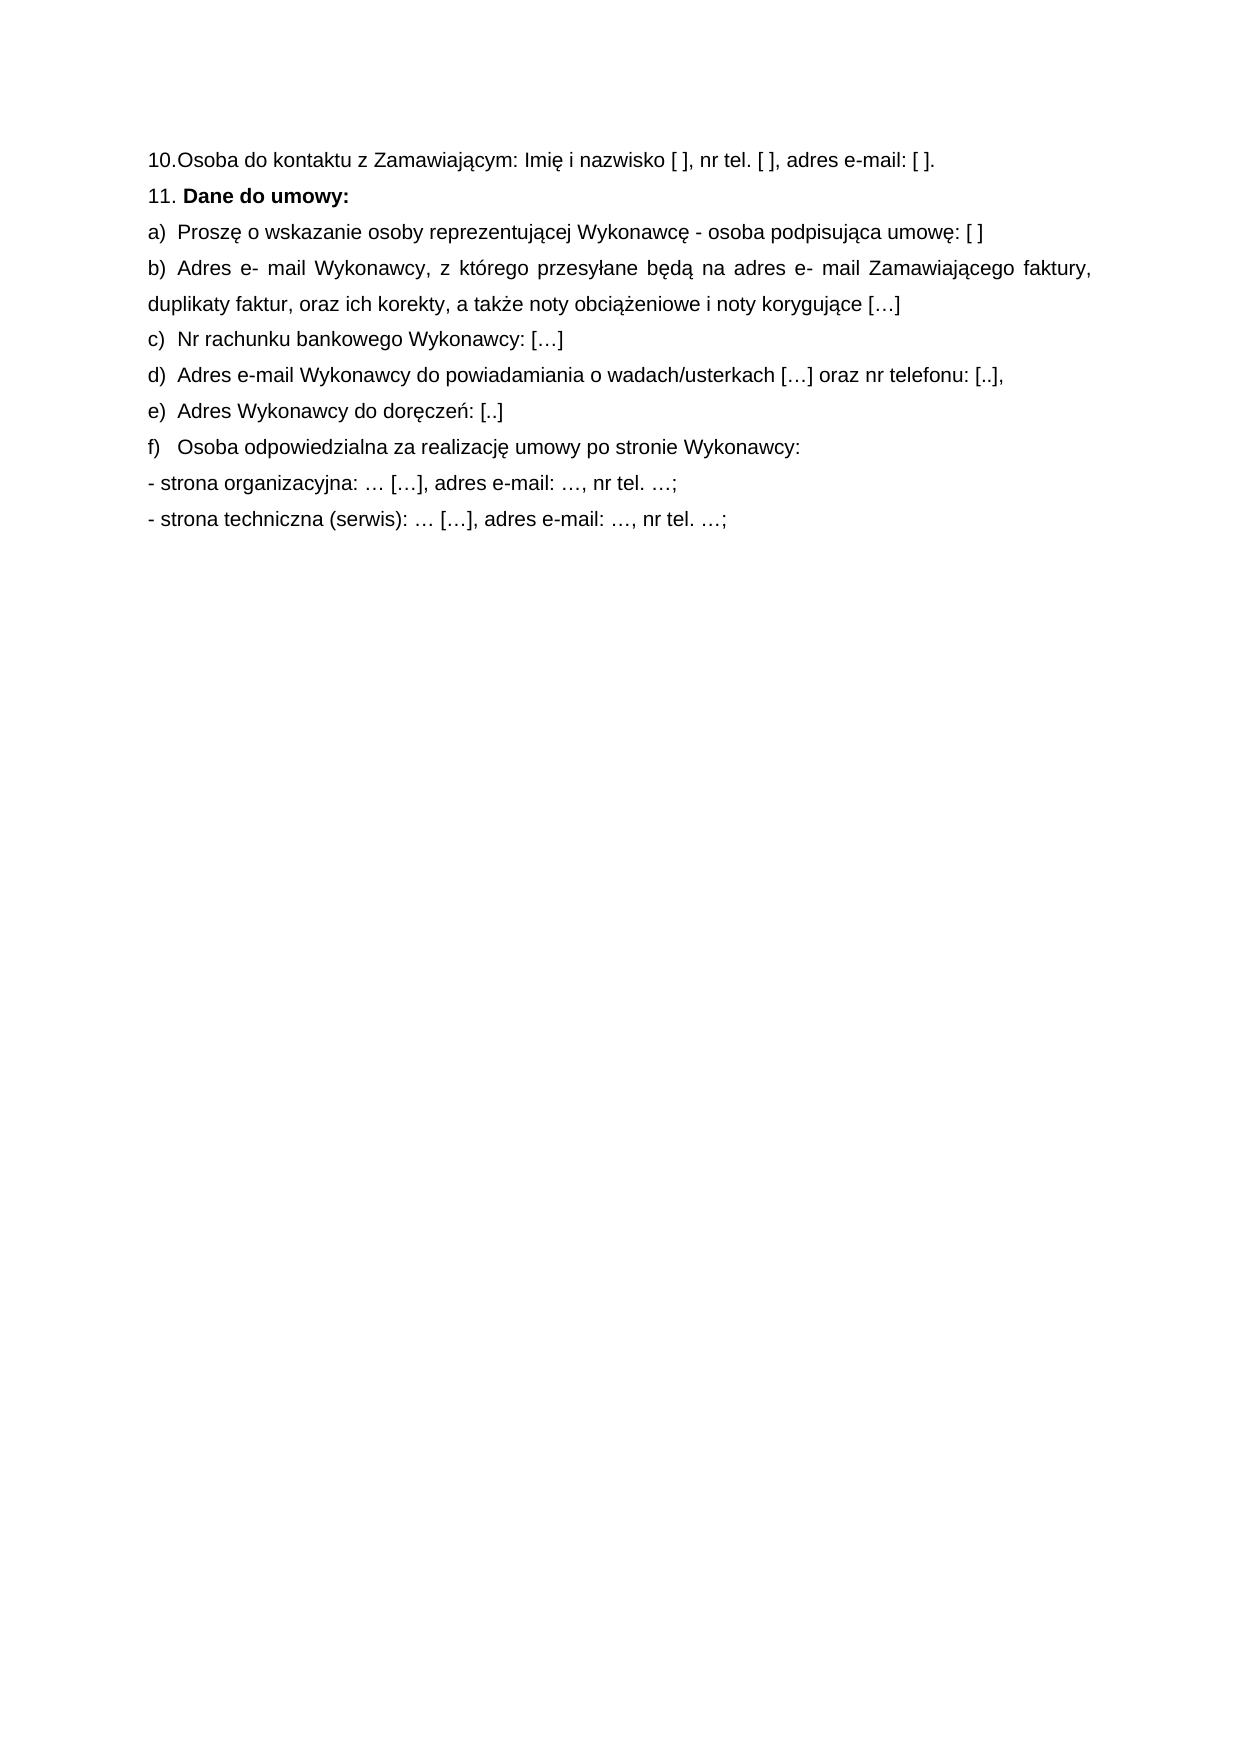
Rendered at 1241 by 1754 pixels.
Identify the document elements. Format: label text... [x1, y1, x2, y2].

list Nr rachunku bankowego Wykonawcy: […] [148, 327, 1093, 351]
list Osoba do kontaktu z Zamawiającym: Imię i nazwisko [ ], nr tel. [ ], adres e-mail: [ ]. [148, 148, 1093, 172]
list Proszę o wskazanie osoby reprezentującej Wykonawcę - osoba podpisująca umowę: [ ] [148, 219, 1093, 243]
list Osoba odpowiedzialna za realizację umowy po stronie Wykonawcy: [148, 435, 1093, 459]
list Adres e- mail Wykonawcy, z którego przesyłane będą na adres e- mail Zamawiającego faktury, duplikaty faktur, oraz ich korekty, a także noty obciążeniowe i noty korygujące […] [148, 255, 1093, 315]
list Adres Wykonawcy do doręczeń: [..] [148, 399, 1093, 423]
list Adres e-mail Wykonawcy do powiadamiania o wadach/usterkach […] oraz nr telefonu: [..], [148, 363, 1093, 387]
list Dane do umowy: [148, 183, 1093, 207]
text - strona organizacyjna: … […], adres e-mail: …, nr tel. …; [148, 471, 1093, 495]
text - strona techniczna (serwis): … […], adres e-mail: …, nr tel. …; [148, 507, 1093, 531]
